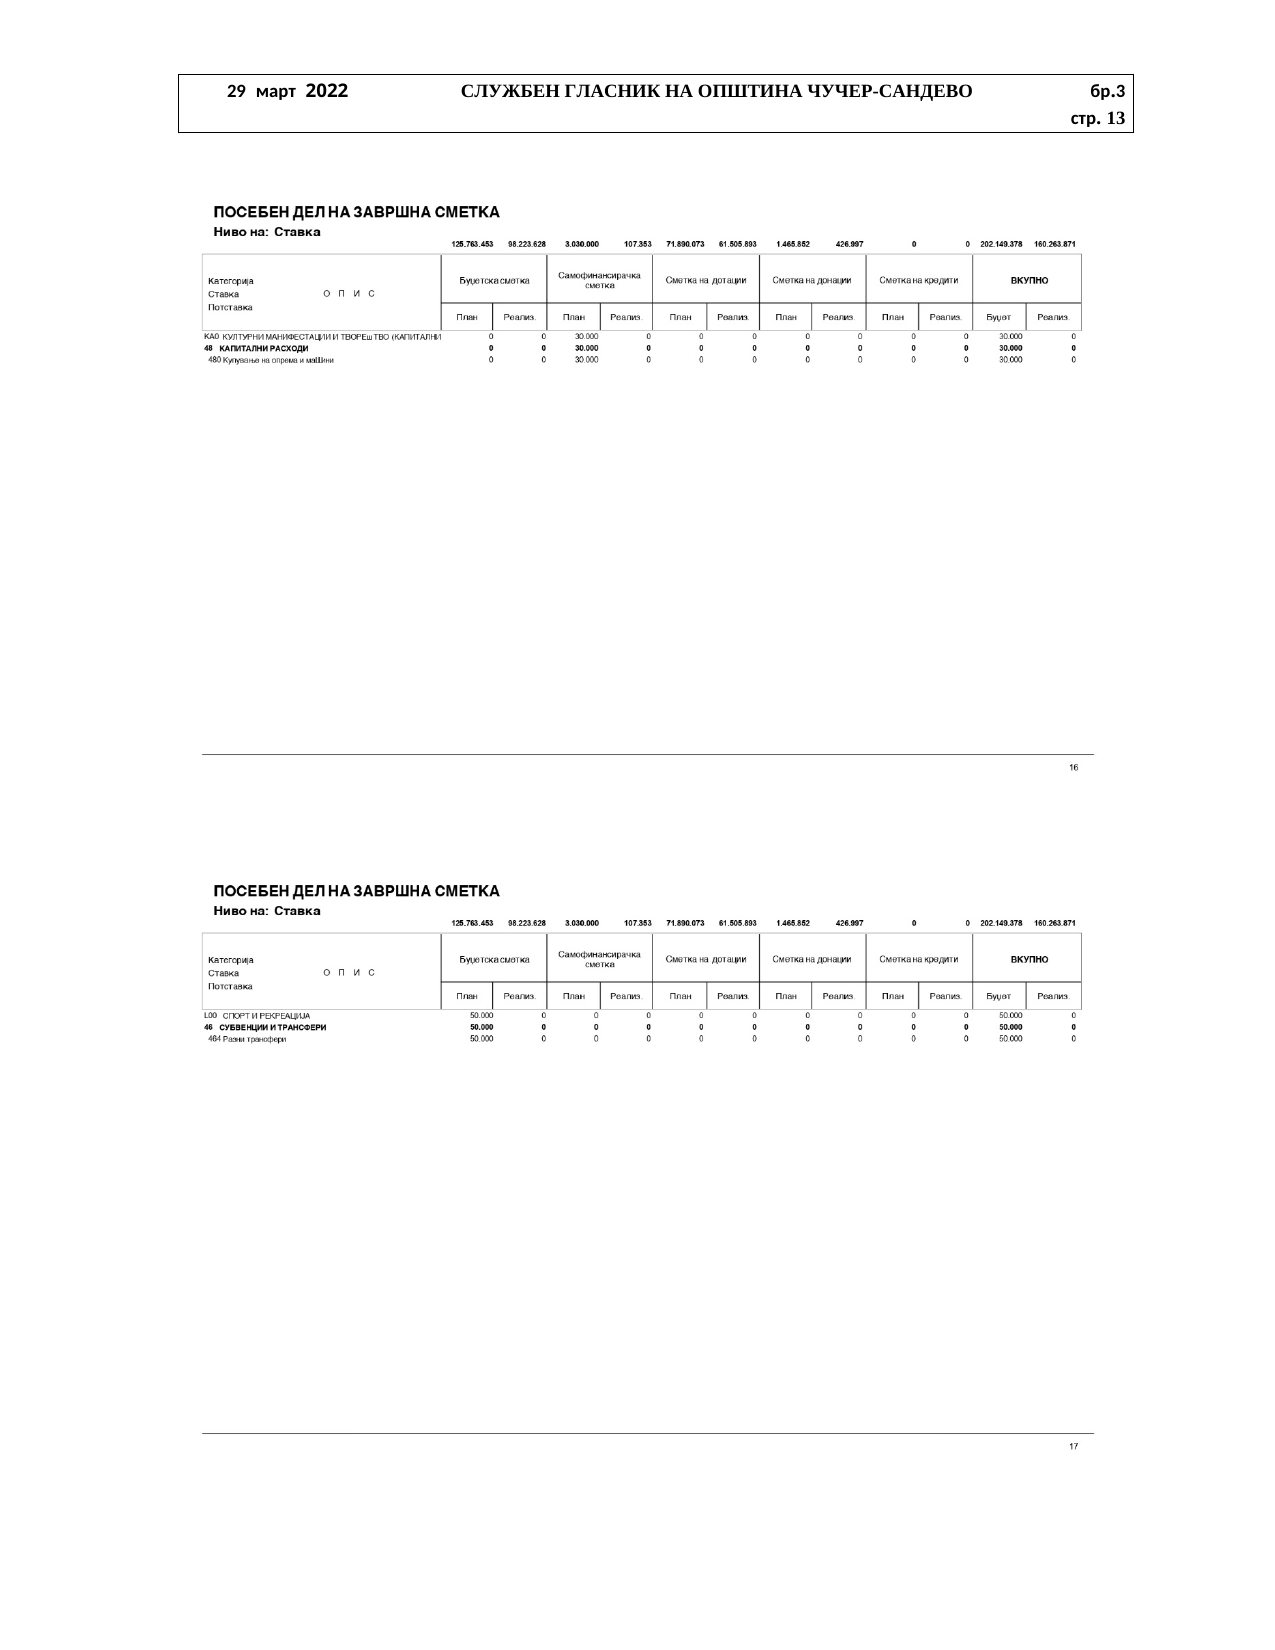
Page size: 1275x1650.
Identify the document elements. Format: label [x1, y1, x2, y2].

picture [187, 161, 1108, 812]
picture [187, 840, 1108, 1491]
